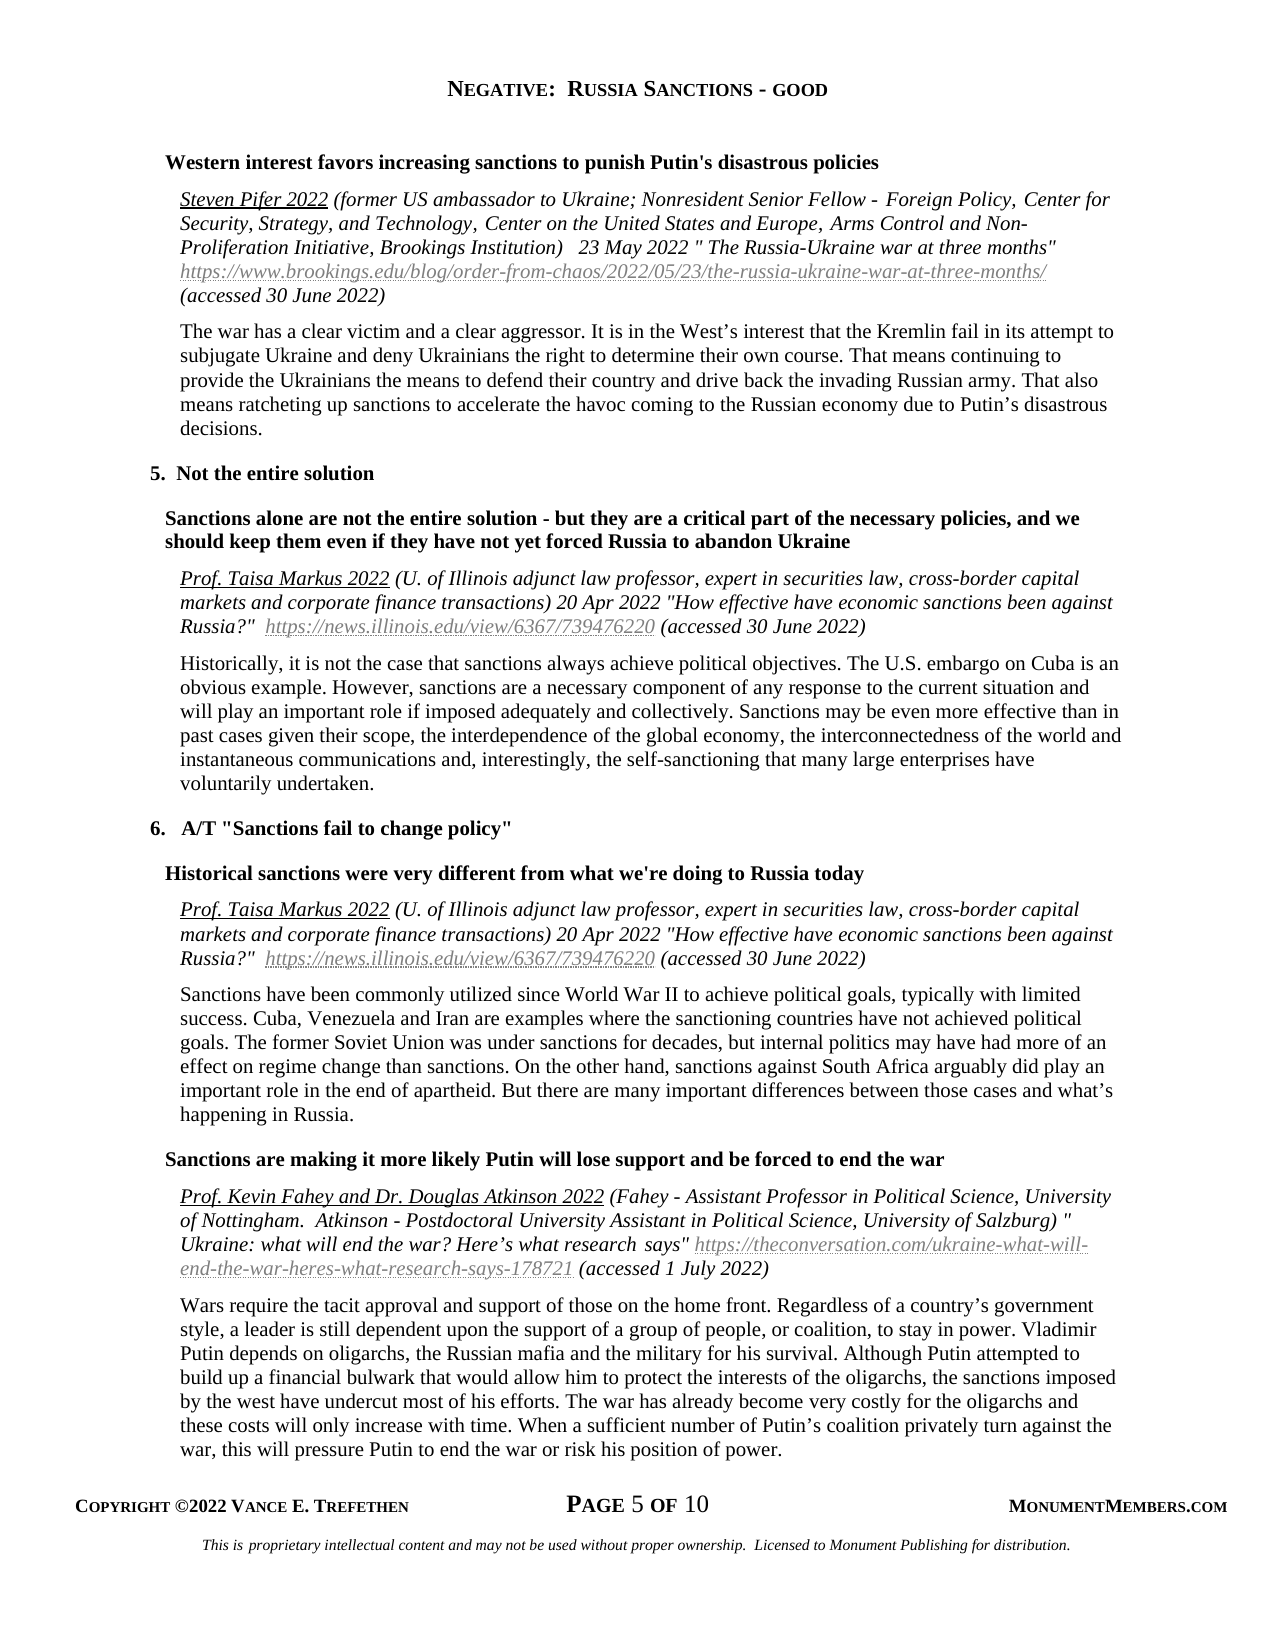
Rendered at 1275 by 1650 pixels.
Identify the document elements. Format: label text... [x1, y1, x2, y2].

text Wars require the tacit approval and support of those on the home front. Regardless of a country’s government style, a leader is still dependent upon the support of a group of people, or coalition, to stay in power. Vladimir Putin depends on oligarchs, the Russian mafia and the military for his survival. Although Putin attempted to build up a financial bulwark that would allow him to protect the interests of the oligarchs, the sanctions imposed by the west have undercut most of his efforts. The war has already become very costly for the oligarchs and these costs will only increase with time. When a sufficient number of Putin’s coalition privately turn against the war, this will pressure Putin to end the war or risk his position of power. [180, 1293, 1125, 1461]
text Prof. Taisa Markus 2022 (U. of Illinois adjunct law professor, expert in securities law, cross-border capital markets and corporate finance transactions) 20 Apr 2022 "How effective have economic sanctions been against Russia?" https://news.illinois.edu/view/6367/739476220 (accessed 30 June 2022) [180, 897, 1125, 969]
text Prof. Kevin Fahey and Dr. Douglas Atkinson 2022 (Fahey - Assistant Professor in Political Science, University of Nottingham. Atkinson - Postdoctoral University Assistant in Political Science, University of Salzburg) " Ukraine: what will end the war? Here’s what research says" https://theconversation.com/ukraine-what-will-end-the-war-heres-what-research-says-178721 (accessed 1 July 2022) [180, 1184, 1125, 1280]
text Steven Pifer 2022 (former US ambassador to Ukraine; Nonresident Senior Fellow - Foreign Policy, Center for Security, Strategy, and Technology, Center on the United States and Europe, Arms Control and Non-Proliferation Initiative, Brookings Institution) 23 May 2022 " The Russia-Ukraine war at three months" https://www.brookings.edu/blog/order-from-chaos/2022/05/23/the-russia-ukraine-war-at-three-months/ (accessed 30 June 2022) [180, 187, 1125, 307]
text Sanctions have been commonly utilized since World War II to achieve political goals, typically with limited success. Cuba, Venezuela and Iran are examples where the sanctioning countries have not achieved political goals. The former Soviet Union was under sanctions for decades, but internal politics may have had more of an effect on regime change than sanctions. On the other hand, sanctions against South Africa arguably did play an important role in the end of apartheid. But there are many important differences between those cases and what’s happening in Russia. [180, 982, 1125, 1126]
text Historically, it is not the case that sanctions always achieve political objectives. The U.S. embargo on Cuba is an obvious example. However, sanctions are a necessary component of any response to the current situation and will play an important role if imposed adequately and collectively. Sanctions may be even more effective than in past cases given their scope, the interdependence of the global economy, the interconnectedness of the world and instantaneous communications and, interestingly, the self-sanctioning that many large enterprises have voluntarily undertaken. [180, 651, 1125, 795]
text The war has a clear victim and a clear aggressor. It is in the West’s interest that the Kremlin fail in its attempt to subjugate Ukraine and deny Ukrainians the right to determine their own course. That means continuing to provide the Ukrainians the means to defend their country and drive back the invading Russian army. That also means ratcheting up sanctions to accelerate the havoc coming to the Russian economy due to Putin’s disastrous decisions. [180, 319, 1125, 440]
text Prof. Taisa Markus 2022 (U. of Illinois adjunct law professor, expert in securities law, cross-border capital markets and corporate finance transactions) 20 Apr 2022 "How effective have economic sanctions been against Russia?" https://news.illinois.edu/view/6367/739476220 (accessed 30 June 2022) [180, 566, 1125, 638]
text Western interest favors increasing sanctions to punish Putin's disastrous policies [165, 150, 1125, 174]
text 5. Not the entire solution [150, 461, 1125, 484]
text Historical sanctions were very different from what we're doing to Russia today [165, 861, 1125, 885]
text Sanctions alone are not the entire solution - but they are a critical part of the necessary policies, and we should keep them even if they have not yet forced Russia to abandon Ukraine [165, 505, 1125, 553]
text 6. A/T "Sanctions fail to change policy" [150, 816, 1125, 840]
text Sanctions are making it more likely Putin will lose support and be forced to end the war [165, 1147, 1125, 1171]
